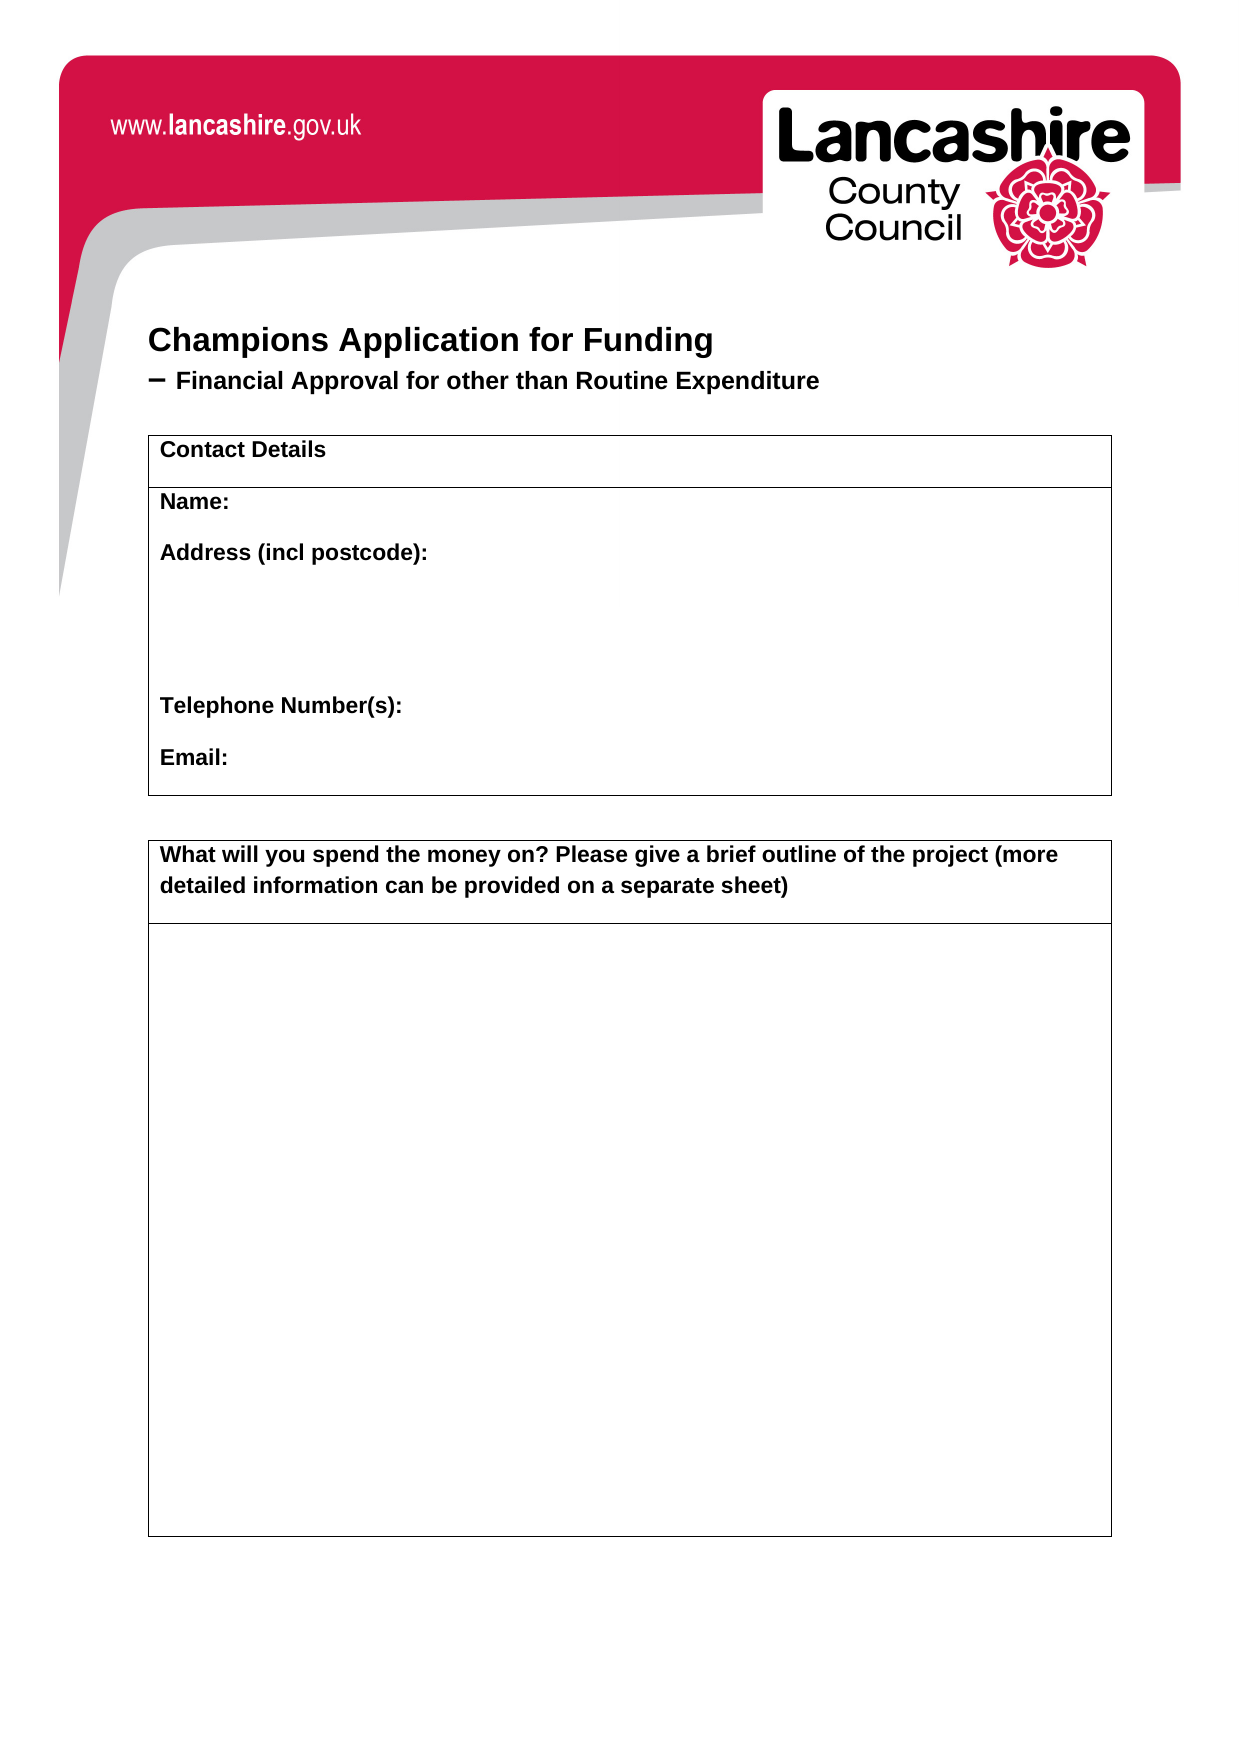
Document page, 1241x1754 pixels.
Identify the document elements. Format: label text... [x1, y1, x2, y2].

text – Financial Approval for other than Routine Expenditure [148, 358, 1137, 397]
text Champions Application for Funding [148, 320, 1137, 358]
picture [0, 0, 1239, 607]
table_header What will you spend the money on? Please give a brief outline of the project (more detailed information can be provided on a separate sheet) [149, 841, 1111, 923]
table_cell [149, 924, 1111, 1536]
table_header Contact Details [149, 436, 1111, 487]
table_cell Name: Address (incl postcode): Telephone Number(s): Email: [149, 488, 1111, 794]
